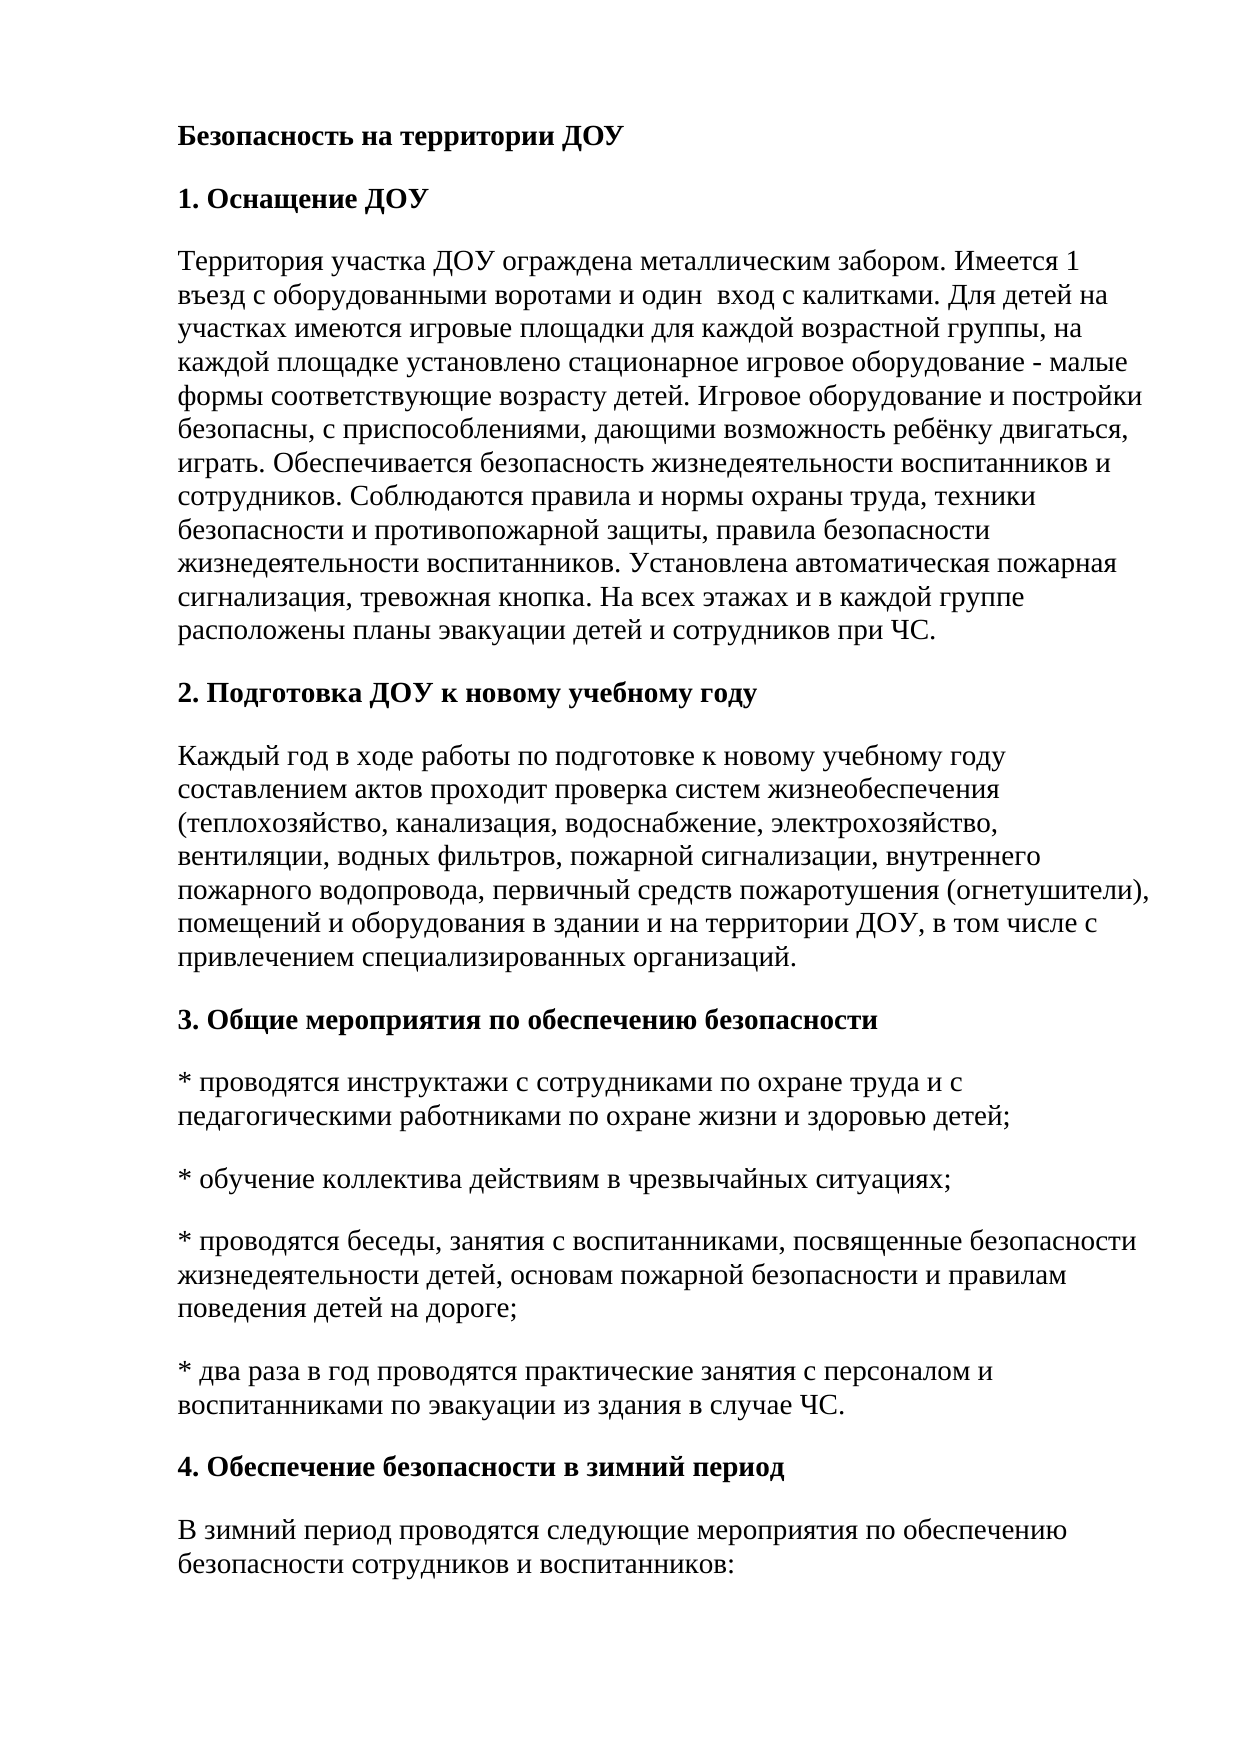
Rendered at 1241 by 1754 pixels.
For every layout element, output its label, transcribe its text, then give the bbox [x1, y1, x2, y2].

text Территория участка ДОУ ограждена металлическим забором. Имеется 1 въезд с оборудованными воротами и один вход с калитками. Для детей на участках имеются игровые площадки для каждой возрастной группы, на каждой площадке установлено стационарное игровое оборудование - малые формы соответствующие возрасту детей. Игровое оборудование и постройки безопасны, с приспособлениями, дающими возможность ребёнку двигаться, играть. Обеспечивается безопасность жизнедеятельности воспитанников и сотрудников. Соблюдаются правила и нормы охраны труда, техники безопасности и противопожарной защиты, правила безопасности жизнедеятельности воспитанников. Установлена автоматическая пожарная сигнализация, тревожная кнопка. На всех этажах и в каждой группе расположены планы эвакуации детей и сотрудников при ЧС. [177, 243, 1152, 646]
text * два раза в год проводятся практические занятия с персоналом и воспитанниками по эвакуации из здания в случае ЧС. [177, 1353, 1152, 1420]
text * проводятся беседы, занятия с воспитанниками, посвященные безопасности жизнедеятельности детей, основам пожарной безопасности и правилам поведения детей на дороге; [177, 1223, 1152, 1324]
text * проводятся инструктажи с сотрудниками по охране труда и с педагогическими работниками по охране жизни и здоровью детей; [177, 1064, 1152, 1132]
text В зимний период проводятся следующие мероприятия по обеспечению безопасности сотрудников и воспитанников: [177, 1512, 1152, 1579]
text 3. Общие мероприятия по обеспечению безопасности [177, 1002, 1152, 1035]
text Безопасность на территории ДОУ [177, 118, 1152, 152]
text * обучение коллектива действиям в чрезвычайных ситуациях; [177, 1161, 1152, 1194]
text 2. Подготовка ДОУ к новому учебному году [177, 675, 1152, 709]
text Каждый год в ходе работы по подготовке к новому учебному году составлением актов проходит проверка систем жизнеобеспечения (теплохозяйство, канализация, водоснабжение, электрохозяйство, вентиляции, водных фильтров, пожарной сигнализации, внутреннего пожарного водопровода, первичный средств пожаротушения (огнетушители), помещений и оборудования в здании и на территории ДОУ, в том числе с привлечением специализированных организаций. [177, 738, 1152, 973]
text 1. Оснащение ДОУ [177, 181, 1152, 214]
text 4. Обеспечение безопасности в зимний период [177, 1449, 1152, 1483]
